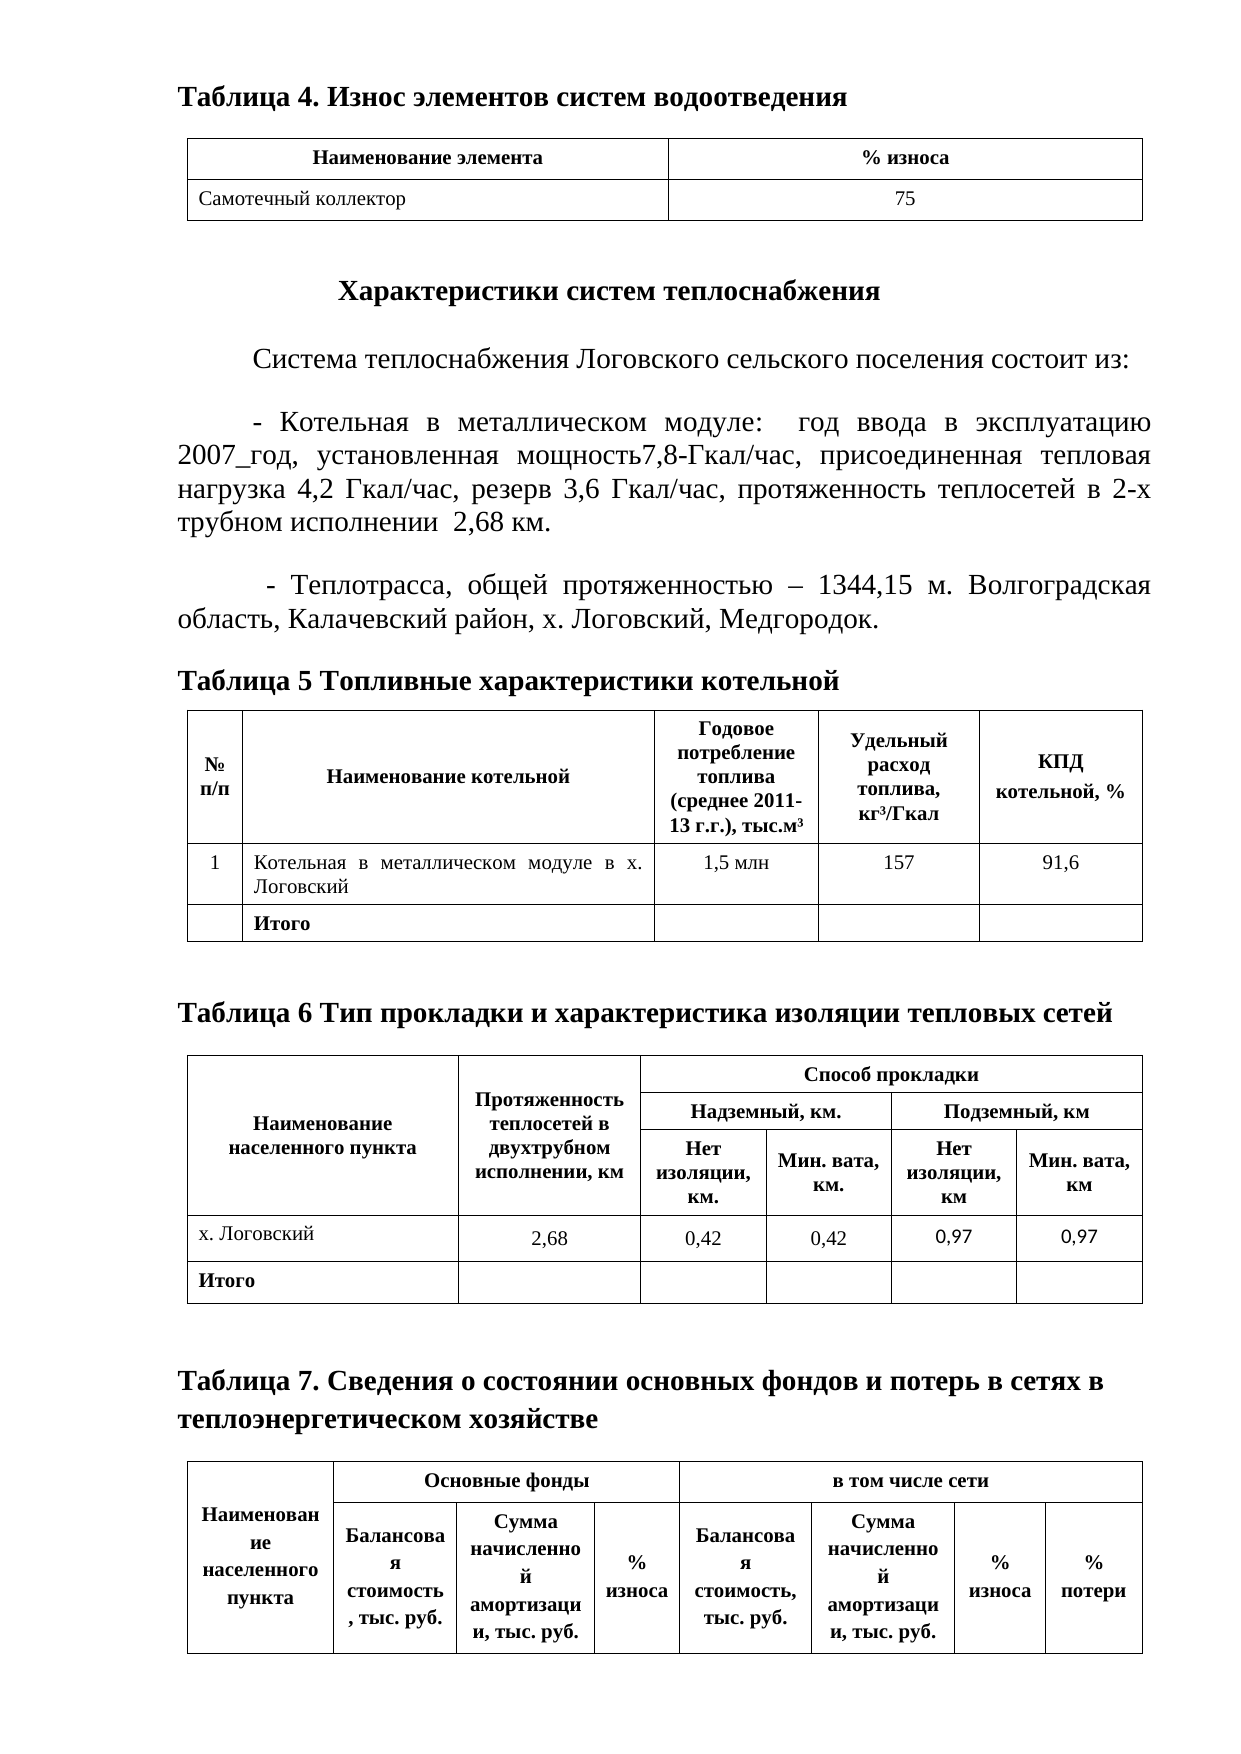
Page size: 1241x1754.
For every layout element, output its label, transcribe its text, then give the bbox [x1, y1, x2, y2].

table_cell Итого [188, 1262, 458, 1303]
table_header Наименование элемента [188, 139, 668, 179]
table_cell 0,42 [767, 1216, 891, 1261]
table_cell [459, 1262, 640, 1303]
table_cell [641, 1262, 766, 1303]
text Таблица 4. Износ элементов систем водоотведения [177, 79, 1152, 112]
table_cell [188, 905, 242, 941]
text Система теплоснабжения Логовского сельского поселения состоит из: [177, 341, 1152, 375]
table_cell х. Логовский [188, 1216, 458, 1261]
table_header № п/п [188, 711, 242, 843]
table_header Наименование котельной [243, 711, 654, 843]
table_cell 91,6 [980, 844, 1142, 904]
table_cell 2,68 [459, 1216, 640, 1261]
table_header Основные фонды [334, 1462, 679, 1502]
text Таблица 7. Сведения о состоянии основных фондов и потерь в сетях в теплоэнергетическом хозяйстве [177, 1363, 1152, 1435]
table_header Протяженность теплосетей в двухтрубном исполнении, км [459, 1056, 640, 1214]
table_cell Подземный, км [892, 1093, 1142, 1129]
table_cell [655, 905, 818, 941]
table_header Годовое потребление топлива (среднее 2011-13 г.г.), тыс.м³ [655, 711, 818, 843]
text - Теплотрасса, общей протяженностью – 1344,15 м. Волгоградская область, Калачевский район, х. Логовский, Медгородок. [177, 567, 1152, 634]
table_cell [819, 905, 979, 941]
table_cell 1 [188, 844, 242, 904]
table_cell 1,5 млн [655, 844, 818, 904]
text Таблица 5 Топливные характеристики котельной [177, 663, 1152, 697]
table_cell 0,97 [892, 1216, 1016, 1261]
table_cell 0,97 [1017, 1216, 1142, 1261]
table_header Удельный расход топлива, кг³/Гкал [819, 711, 979, 843]
table_header Наименование населенного пункта [188, 1056, 458, 1214]
table_cell [767, 1262, 891, 1303]
table_cell Балансовая стоимость, тыс. руб. [680, 1503, 811, 1653]
text - Котельная в металлическом модуле: год ввода в эксплуатацию 2007_год, установленная мощность7,8-Гкал/час, присоединенная тепловая нагрузка 4,2 Гкал/час, резерв 3,6 Гкал/час, протяженность теплосетей в 2-х трубном исполнении 2,68 км. [177, 404, 1152, 538]
table_cell Мин. вата, км. [767, 1130, 891, 1214]
table_cell Нет изоляции, км [892, 1130, 1016, 1214]
table_cell Мин. вата, км [1017, 1130, 1142, 1214]
table_cell [980, 905, 1142, 941]
text Характеристики систем теплоснабжения [177, 273, 1152, 307]
table_header в том числе сети [680, 1462, 1142, 1502]
table_cell Самотечный коллектор [188, 180, 668, 220]
table_header Наименование населенного пункта [188, 1462, 333, 1653]
table_cell Котельная в металлическом модуле в х. Логовский [243, 844, 654, 904]
table_cell 0,42 [641, 1216, 766, 1261]
table_cell Нет изоляции, км. [641, 1130, 766, 1214]
table_cell 157 [819, 844, 979, 904]
table_cell % износа [595, 1503, 679, 1653]
table_cell [1017, 1262, 1142, 1303]
table_header Способ прокладки [641, 1056, 1142, 1092]
table_cell [892, 1262, 1016, 1303]
table_cell 75 [669, 180, 1142, 220]
table_cell Сумма начисленной амортизации, тыс. руб. [812, 1503, 954, 1653]
table_cell Балансовая стоимость, тыс. руб. [334, 1503, 456, 1653]
table_cell Сумма начисленной амортизации, тыс. руб. [457, 1503, 594, 1653]
table_cell Итого [243, 905, 654, 941]
table_cell % потери [1046, 1503, 1142, 1653]
text Таблица 6 Тип прокладки и характеристика изоляции тепловых сетей [177, 995, 1152, 1029]
table_cell % износа [955, 1503, 1045, 1653]
table_cell Надземный, км. [641, 1093, 891, 1129]
table_header % износа [669, 139, 1142, 179]
table_header КПД котельной, % [980, 711, 1142, 843]
